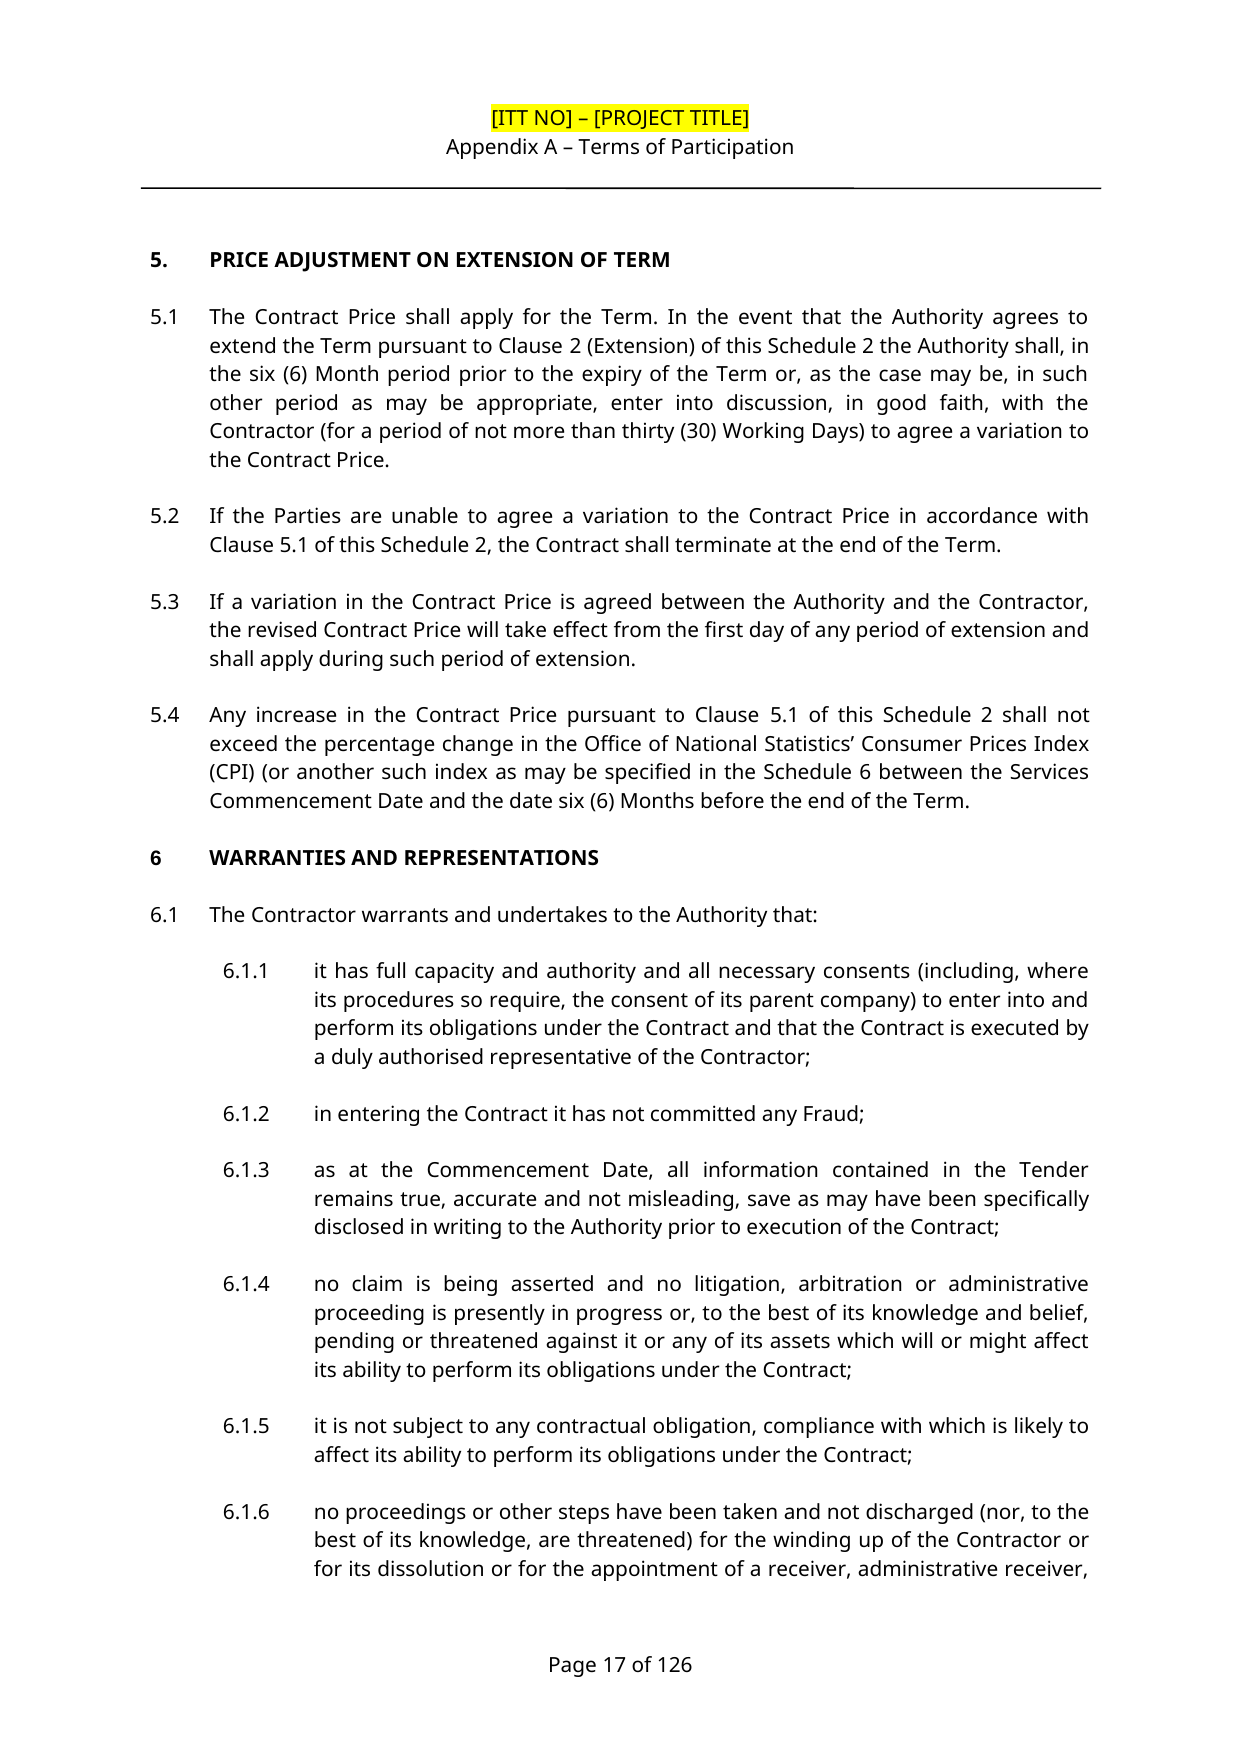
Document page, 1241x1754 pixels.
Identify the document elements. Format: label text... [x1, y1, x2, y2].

list WARRANTIES AND REPRESENTATIONS [150, 843, 1090, 871]
list in entering the Contract it has not committed any Fraud; [223, 1099, 1090, 1127]
list it has full capacity and authority and all necessary consents (including, where its procedures so require, the consent of its parent company) to enter into and perform its obligations under the Contract and that the Contract is executed by a duly authorised representative of the Contractor; [223, 957, 1090, 1070]
list it is not subject to any contractual obligation, compliance with which is likely to affect its ability to perform its obligations under the Contract; [223, 1412, 1090, 1468]
list Any increase in the Contract Price pursuant to Clause 5.1 of this Schedule 2 shall not exceed the percentage change in the Office of National Statistics’ Consumer Prices Index (CPI) (or another such index as may be specified in the Schedule 6 between the Services Commencement Date and the date six (6) Months before the end of the Term. [150, 701, 1090, 814]
list If the Parties are unable to agree a variation to the Contract Price in accordance with Clause 5.1 of this Schedule 2, the Contract shall terminate at the end of the Term. [150, 502, 1090, 558]
list as at the Commencement Date, all information contained in the Tender remains true, accurate and not misleading, save as may have been specifically disclosed in writing to the Authority prior to execution of the Contract; [223, 1156, 1090, 1241]
list The Contractor warrants and undertakes to the Authority that: [150, 900, 1090, 928]
list If a variation in the Contract Price is agreed between the Authority and the Contractor, the revised Contract Price will take effect from the first day of any period of extension and shall apply during such period of extension. [150, 587, 1090, 672]
text 5. PRICE ADJUSTMENT ON EXTENSION OF TERM [150, 246, 1090, 274]
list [223, 1497, 1090, 1582]
list The Contract Price shall apply for the Term. In the event that the Authority agrees to extend the Term pursuant to Clause 2 (Extension) of this Schedule 2 the Authority shall, in the six (6) Month period prior to the expiry of the Term or, as the case may be, in such other period as may be appropriate, enter into discussion, in good faith, with the Contractor (for a period of not more than thirty (30) Working Days) to agree a variation to the Contract Price. [150, 302, 1090, 473]
list no claim is being asserted and no litigation, arbitration or administrative proceeding is presently in progress or, to the best of its knowledge and belief, pending or threatened against it or any of its assets which will or might affect its ability to perform its obligations under the Contract; [223, 1269, 1090, 1383]
